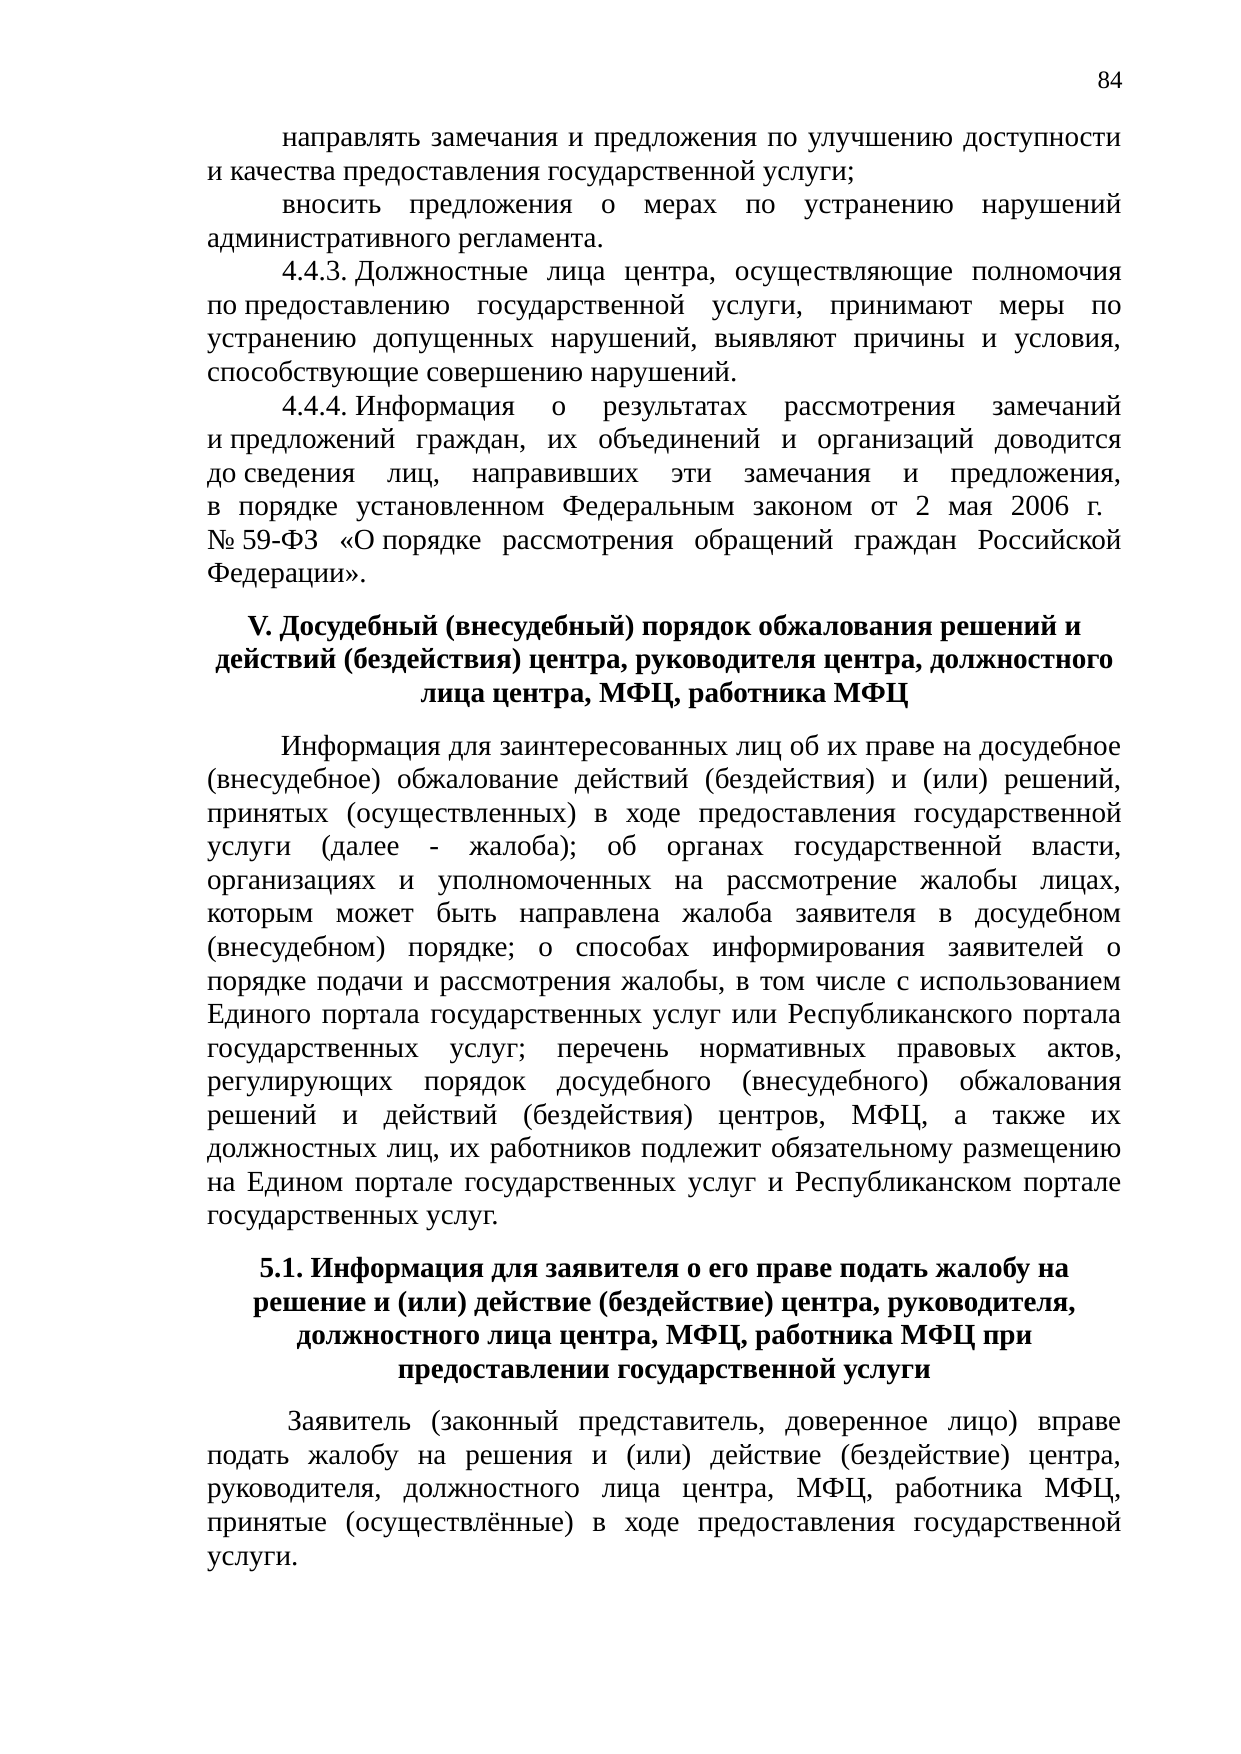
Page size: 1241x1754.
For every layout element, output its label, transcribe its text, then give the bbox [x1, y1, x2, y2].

text 5.1. Информация для заявителя о его праве подать жалобу на решение и (или) действие (бездействие) центра, руководителя, должностного лица центра, МФЦ, работника МФЦ при предоставлении государственной услуги [207, 1250, 1122, 1384]
text 4.4.4. Информация о результатах рассмотрения замечаний и предложений граждан, их объединений и организаций доводится до сведения лиц, направивших эти замечания и предложения, в порядке установленном Федеральным законом от 2 мая . № 59-ФЗ «О порядке рассмотрения обращений граждан Российской Федерации». [207, 388, 1122, 589]
text V. Досудебный (внесудебный) порядок обжалования решений и действий (бездействия) центра, руководителя центра, должностного лица центра, МФЦ, работника МФЦ [207, 608, 1122, 709]
text направлять замечания и предложения по улучшению доступности и качества предоставления государственной услуги; [207, 119, 1122, 186]
text Информация для заинтересованных лиц об их праве на досудебное (внесудебное) обжалование действий (бездействия) и (или) решений, принятых (осуществленных) в ходе предоставления государственной услуги (далее - жалоба); об органах государственной власти, организациях и уполномоченных на рассмотрение жалобы лицах, которым может быть направлена жалоба заявителя в досудебном (внесудебном) порядке; о способах информирования заявителей о порядке подачи и рассмотрения жалобы, в том числе с использованием Единого портала государственных услуг или Республиканского портала государственных услуг; перечень нормативных правовых актов, регулирующих порядок досудебного (внесудебного) обжалования решений и действий (бездействия) центров, МФЦ, а также их должностных лиц, их работников подлежит обязательному размещению на Едином портале государственных услуг и Республиканском портале государственных услуг. [207, 728, 1122, 1231]
text Заявитель (законный представитель, доверенное лицо) вправе подать жалобу на решения и (или) действие (бездействие) центра, руководителя, должностного лица центра, МФЦ, работника МФЦ, принятые (осуществлённые) в ходе предоставления государственной услуги. [207, 1403, 1122, 1571]
text 4.4.3. Должностные лица центра, осуществляющие полномочия по предоставлению государственной услуги, принимают меры по устранению допущенных нарушений, выявляют причины и условия, способствующие совершению нарушений. [207, 253, 1122, 388]
text вносить предложения о мерах по устранению нарушений административного регламента. [207, 186, 1122, 253]
